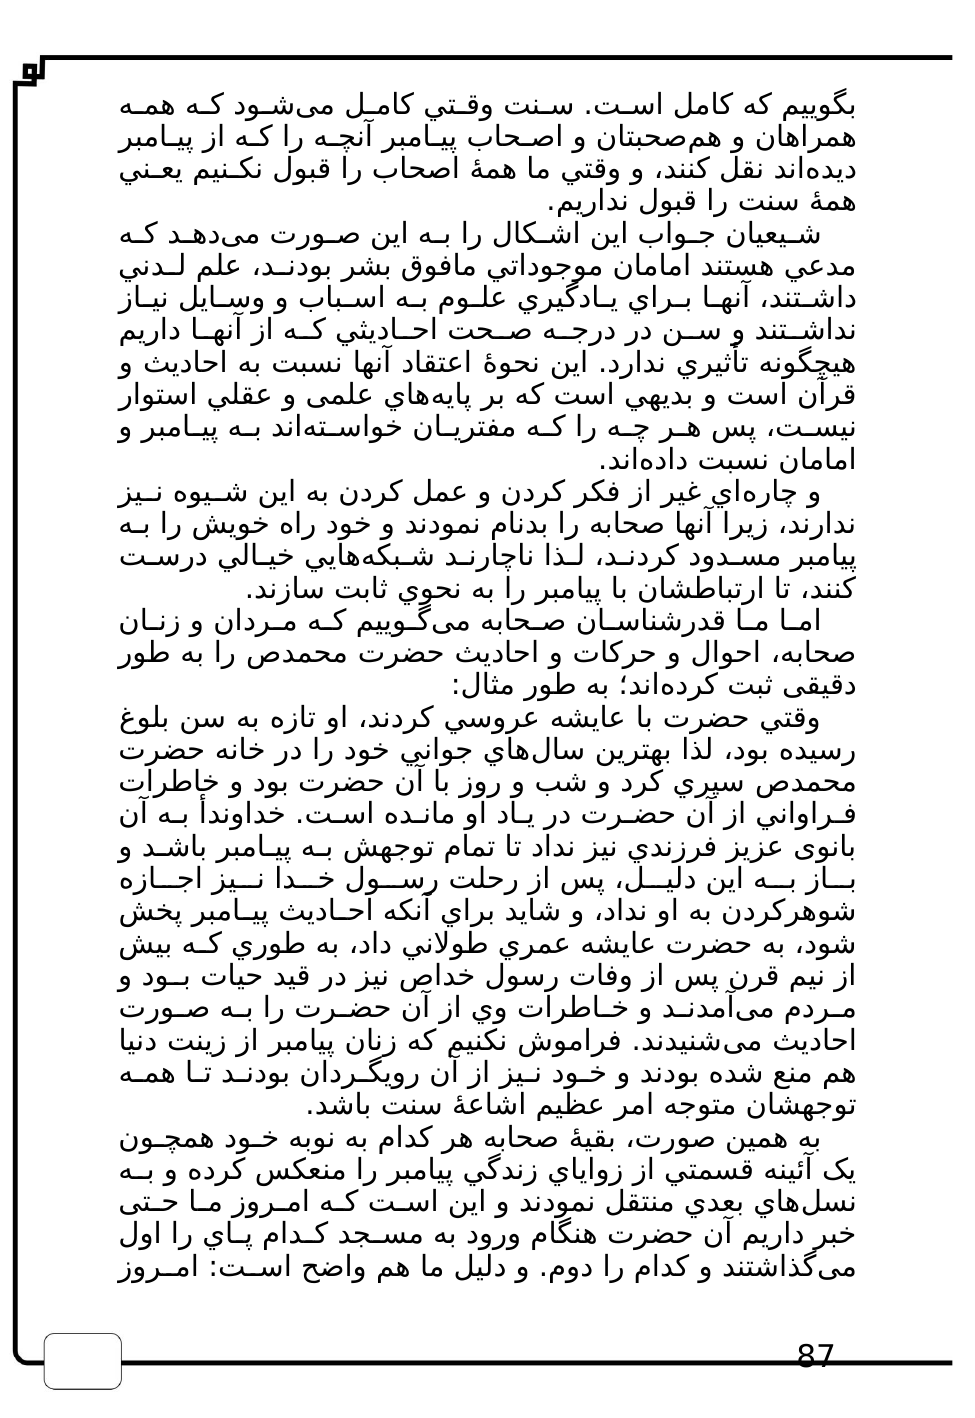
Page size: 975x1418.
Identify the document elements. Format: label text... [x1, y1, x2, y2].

picture [0, 0, 953, 1418]
text شیعیان جواب اين اشكال را به اين صورت می‌دهد كه مدعي هستند امامان موجوداتي مافوق بشر بودند، علم لدني داشتند، آنها براي يادگيري علوم به اسباب و وسايل نياز نداشتند و سن در درجه صحت احاديثي كه از آنها داريم هيچگونه تأثيري ندارد. اين نحوۀ اعتقاد آنها نسبت به احاديث و قرآن است و بديهي است كه بر پايه‌هاي علمی و عقلي استوار نيست، پس هر چه را كه مفتريان خواسته‌اند به پيامبر و امامان نسبت داده‌اند. [118, 218, 857, 476]
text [118, 1121, 857, 1283]
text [118, 89, 857, 218]
text وقتي حضرت با عايشه عروسي كردند، او تازه به سن بلوغ رسيده بود، لذا بهترين سال‌هاي جواني خود را در خانه حضرت محمدص سپري كرد و شب و روز با آن حضرت بود و خاطرات فراواني از آن حضرت در ياد او مانده است. خداوندأ به آن بانوی عزیز فرزندي نيز نداد تا تمام توجهش به پيامبر باشد و باز به اين دليل، پس از رحلت رسول خدا نيز اجازه شوهركردن به او نداد، و شايد براي آنكه احاديث پيامبر پخش شود، به حضرت عايشه عمري طولاني داد، به طوري كه بيش از نيم قرن پس از وفات رسول خداص نيز در قيد حيات بود و مردم می‌آمدند و خاطرات وي از آن حضرت را به صورت احاديث می‌شنيدند. فراموش نكنيم كه زنان پيامبر از زينت دنيا هم منع شده بودند و خود نیز از آن رويگردان بودند تا همه توجهشان متوجه امر عظيم اشاعۀ سنت باشد. [118, 702, 857, 1121]
text و چاره‌اي غير از فكر كردن و عمل كردن به اين شیوه نيز ندارند، زيرا آنها صحابه را بدنام نمودند و خود راه خويش را به پيامبر مسدود كردند، لذا ناچارند شبکه‌هایي خيالي درست كنند، تا ارتباطشان با پيامبر را به نحوي ثابت سازند. [118, 476, 857, 605]
text اما ما قدرشناسان صحابه می‌گویيم كه مردان و زنان صحابه، احوال و حركات و احاديث حضرت محمدص را به طور دقیقی ثبت کرده‌اند؛ به طور مثال: [118, 605, 857, 702]
